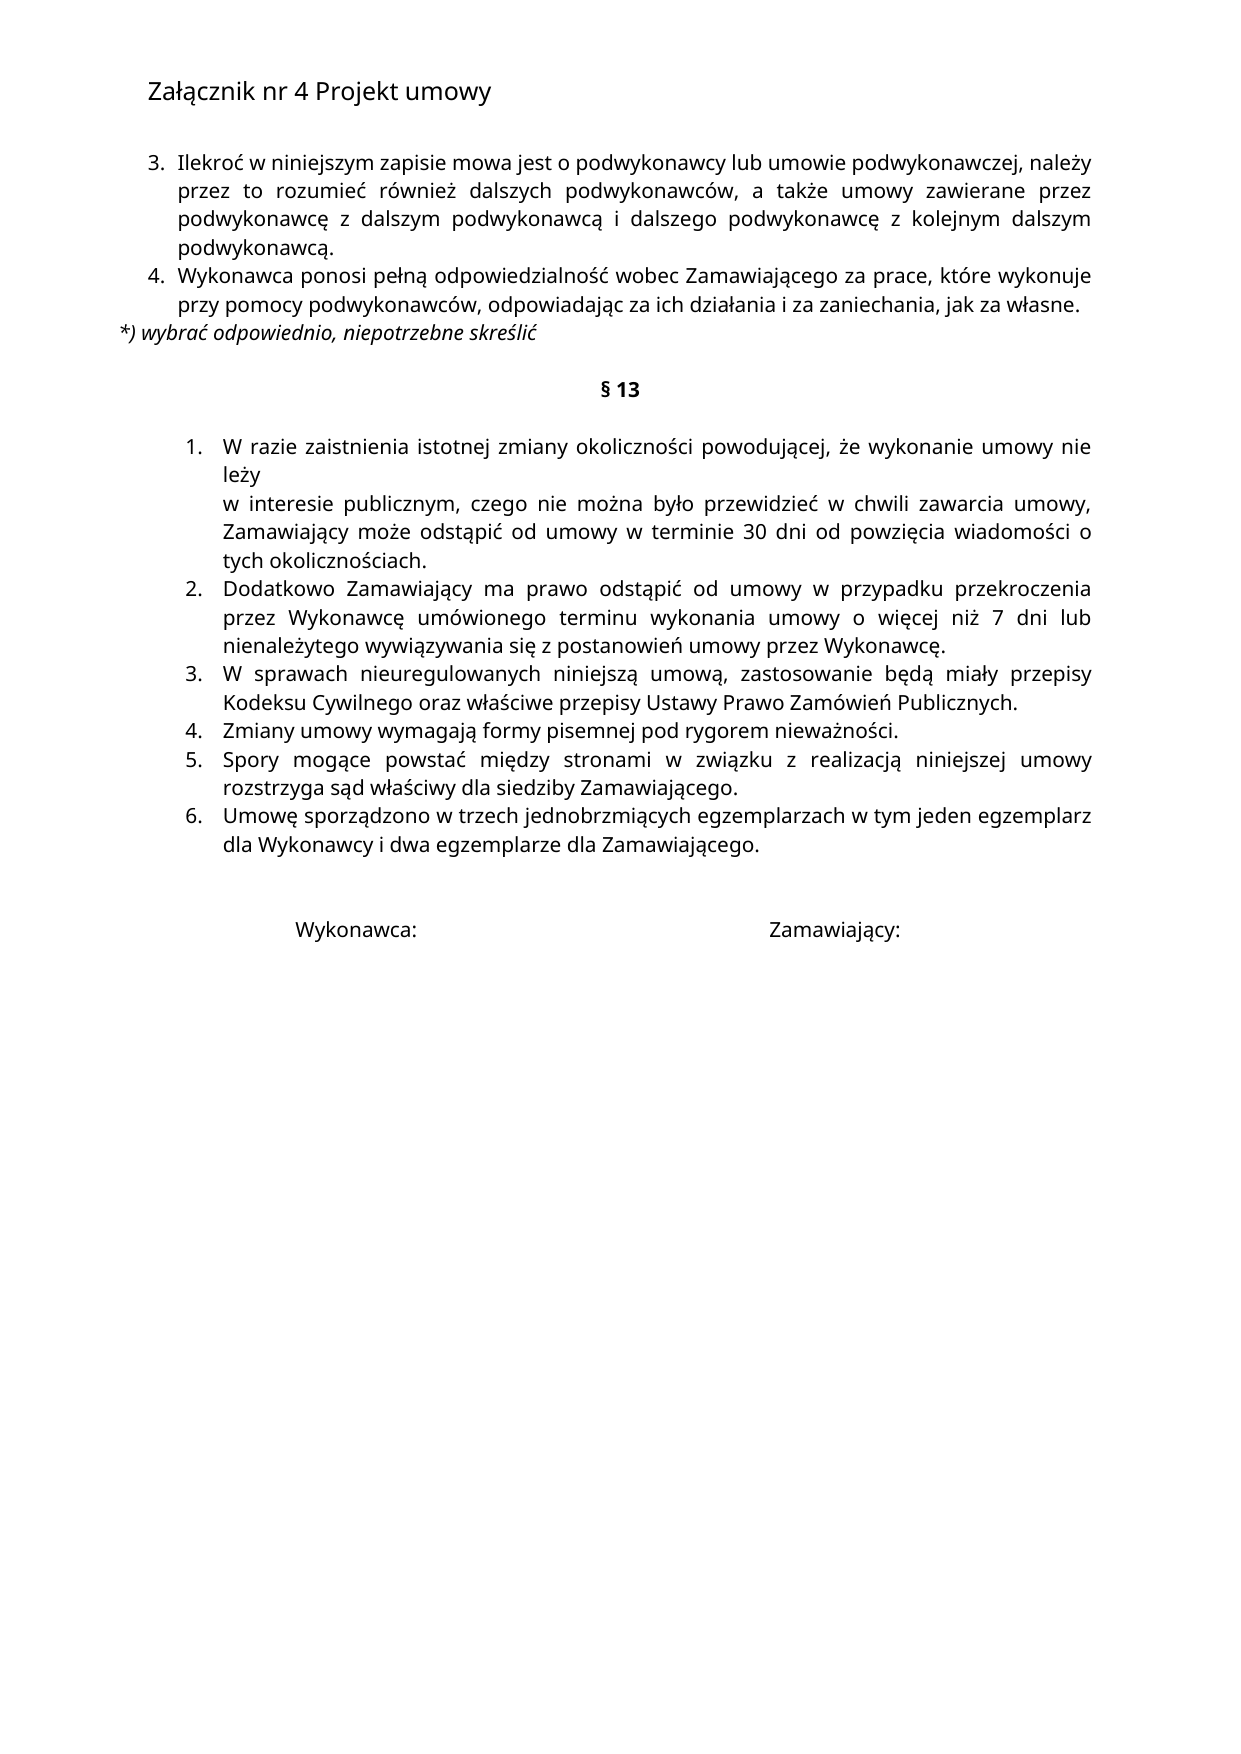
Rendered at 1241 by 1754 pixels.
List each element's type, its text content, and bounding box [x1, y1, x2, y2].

list W sprawach nieuregulowanych niniejszą umową, zastosowanie będą miały przepisy Kodeksu Cywilnego oraz właściwe przepisy Ustawy Prawo Zamówień Publicznych. [185, 659, 1093, 716]
list Zmiany umowy wymagają formy pisemnej pod rygorem nieważności. [185, 716, 1093, 745]
list Ilekroć w niniejszym zapisie mowa jest o podwykonawcy lub umowie podwykonawczej, należy przez to rozumieć również dalszych podwykonawców, a także umowy zawierane przez podwykonawcę z dalszym podwykonawcą i dalszego podwykonawcę z kolejnym dalszym podwykonawcą. [148, 148, 1093, 261]
list Wykonawca ponosi pełną odpowiedzialność wobec Zamawiającego za prace, które wykonuje przy pomocy podwykonawców, odpowiadając za ich działania i za zaniechania, jak za własne. [148, 261, 1093, 318]
text Wykonawca: Zamawiający: [148, 915, 1093, 944]
text § 13 [148, 375, 1093, 403]
list Spory mogące powstać między stronami w związku z realizacją niniejszej umowy rozstrzyga sąd właściwy dla siedziby Zamawiającego. [185, 745, 1093, 802]
list W razie zaistnienia istotnej zmiany okoliczności powodującej, że wykonanie umowy nie leży w interesie publicznym, czego nie można było przewidzieć w chwili zawarcia umowy, Zamawiający może odstąpić od umowy w terminie 30 dni od powzięcia wiadomości o tych okolicznościach. [185, 432, 1093, 574]
text *) wybrać odpowiednio, niepotrzebne skreślić [118, 318, 1093, 347]
list Dodatkowo Zamawiający ma prawo odstąpić od umowy w przypadku przekroczenia przez Wykonawcę umówionego terminu wykonania umowy o więcej niż 7 dni lub nienależytego wywiązywania się z postanowień umowy przez Wykonawcę. [185, 574, 1093, 659]
list Umowę sporządzono w trzech jednobrzmiących egzemplarzach w tym jeden egzemplarz dla Wykonawcy i dwa egzemplarze dla Zamawiającego. [185, 802, 1093, 858]
